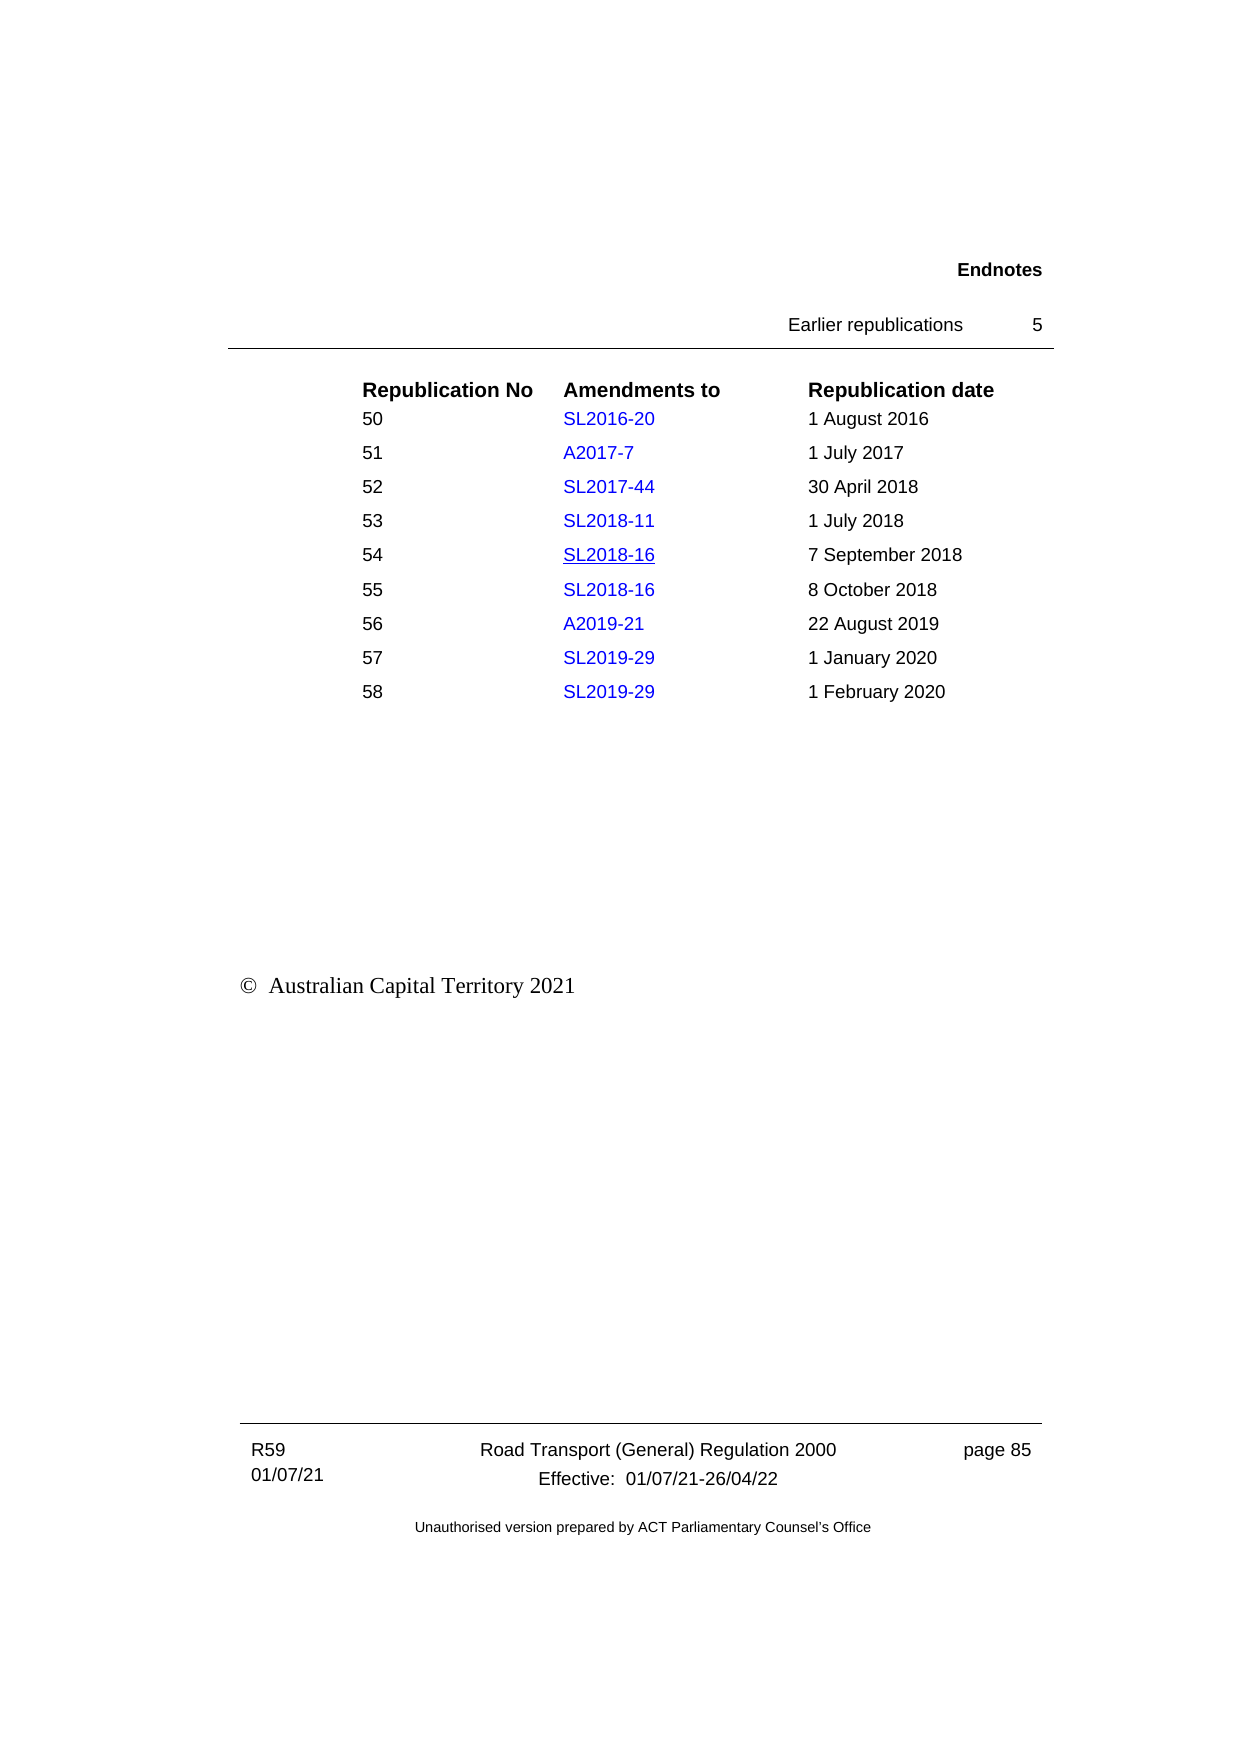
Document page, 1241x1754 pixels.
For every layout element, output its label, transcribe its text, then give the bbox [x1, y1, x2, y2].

table_cell SL2018-11 [552, 504, 797, 538]
table_cell 53 [351, 504, 552, 538]
table_cell SL2018-16 [552, 538, 797, 572]
table_cell A2017-7 [552, 436, 797, 470]
table_cell SL2019-29 [552, 640, 797, 674]
table_cell SL2018-16 [552, 572, 797, 606]
table_header Amendments to [552, 378, 797, 402]
table_cell 57 [351, 640, 552, 674]
table_cell 56 [351, 606, 552, 640]
table_cell 1 August 2016 [797, 402, 1041, 436]
table_header Republication No [351, 378, 552, 402]
table_header Republication date [797, 378, 1041, 402]
table_cell SL2017-44 [552, 470, 797, 504]
table_cell 1 July 2018 [797, 504, 1041, 538]
table_cell 52 [351, 470, 552, 504]
table_cell 51 [351, 436, 552, 470]
table_cell A2019-21 [552, 606, 797, 640]
table_cell 50 [351, 402, 552, 436]
table_cell 58 [351, 674, 552, 708]
table_cell 1 July 2017 [797, 436, 1041, 470]
table_cell SL2019-29 [552, 674, 797, 708]
table_cell 1 January 2020 [797, 640, 1041, 674]
table_cell 22 August 2019 [797, 606, 1041, 640]
table_cell 30 April 2018 [797, 470, 1041, 504]
table_cell 1 February 2020 [797, 674, 1041, 708]
table_cell 8 October 2018 [797, 572, 1041, 606]
table_cell 55 [351, 572, 552, 606]
table_cell 7 September 2018 [797, 538, 1041, 572]
table_cell 54 [351, 538, 552, 572]
text © Australian Capital Territory 2021 [239, 972, 1042, 998]
table_cell SL2016-20 [552, 402, 797, 436]
